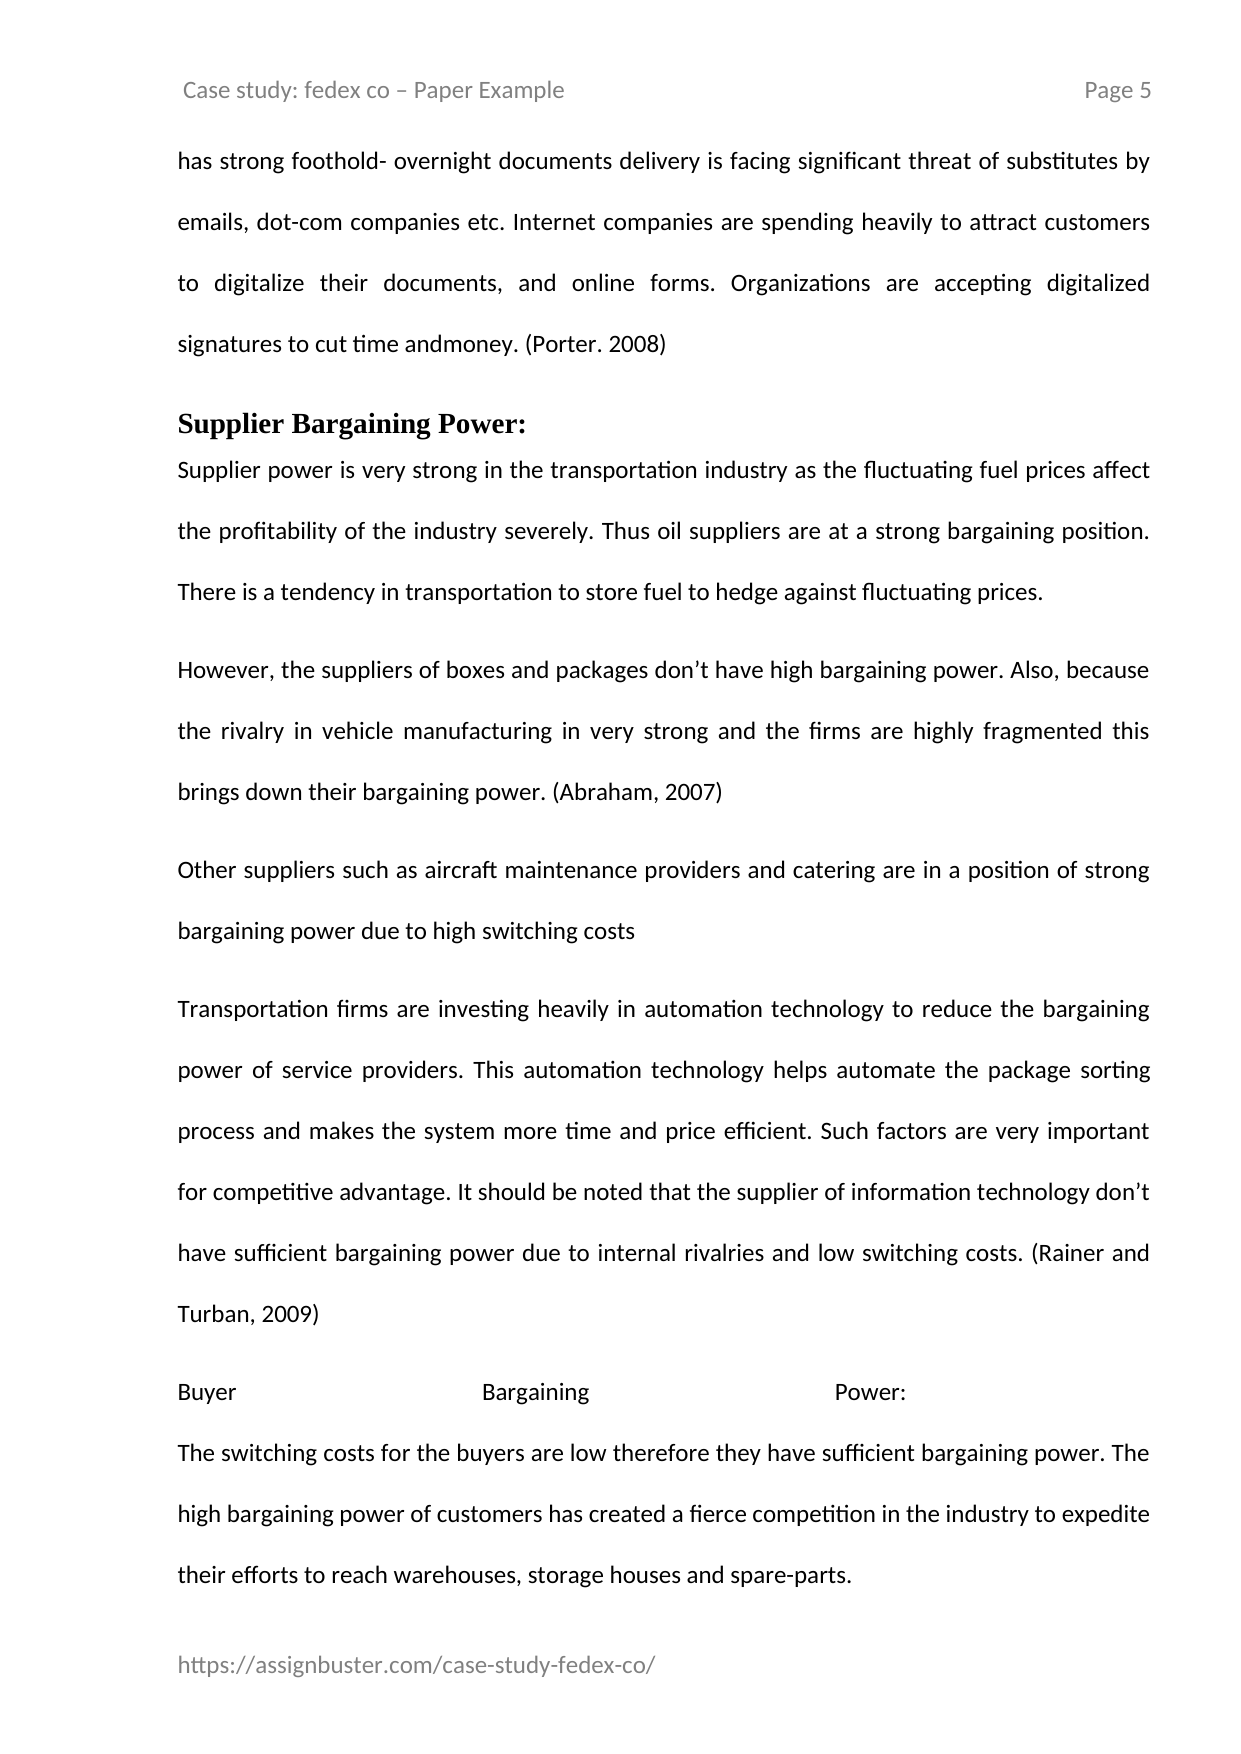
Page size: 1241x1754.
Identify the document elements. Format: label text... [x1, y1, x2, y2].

text Supplier power is very strong in the transportation industry as the fluctuating fuel prices affect the profitability of the industry severely. Thus oil suppliers are at a strong bargaining position. There is a tendency in transportation to store fuel to hedge against fluctuating prices. [177, 454, 1152, 607]
text Transportation firms are investing heavily in automation technology to reduce the bargaining power of service providers. This automation technology helps automate the package sorting process and makes the system more time and price efficient. Such factors are very important for competitive advantage. It should be noted that the supplier of information technology don’t have sufficient bargaining power due to internal rivalries and low switching costs. (Rainer and Turban, 2009) [177, 993, 1152, 1328]
text However, the suppliers of boxes and packages don’t have high bargaining power. Also, because the rivalry in vehicle manufacturing in very strong and the firms are highly fragmented this brings down their bargaining power. (Abraham, 2007) [177, 654, 1152, 807]
subtitle Supplier Bargaining Power: [177, 406, 1152, 439]
text Other suppliers such as aircraft maintenance providers and catering are in a position of strong bargaining power due to high switching costs [177, 854, 1152, 946]
text Buyer Bargaining Power: The switching costs for the buyers are low therefore they have sufficient bargaining power. The high bargaining power of customers has created a fierce competition in the industry to expedite their efforts to reach warehouses, storage houses and spare-parts. [177, 1376, 1152, 1589]
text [177, 145, 1152, 359]
